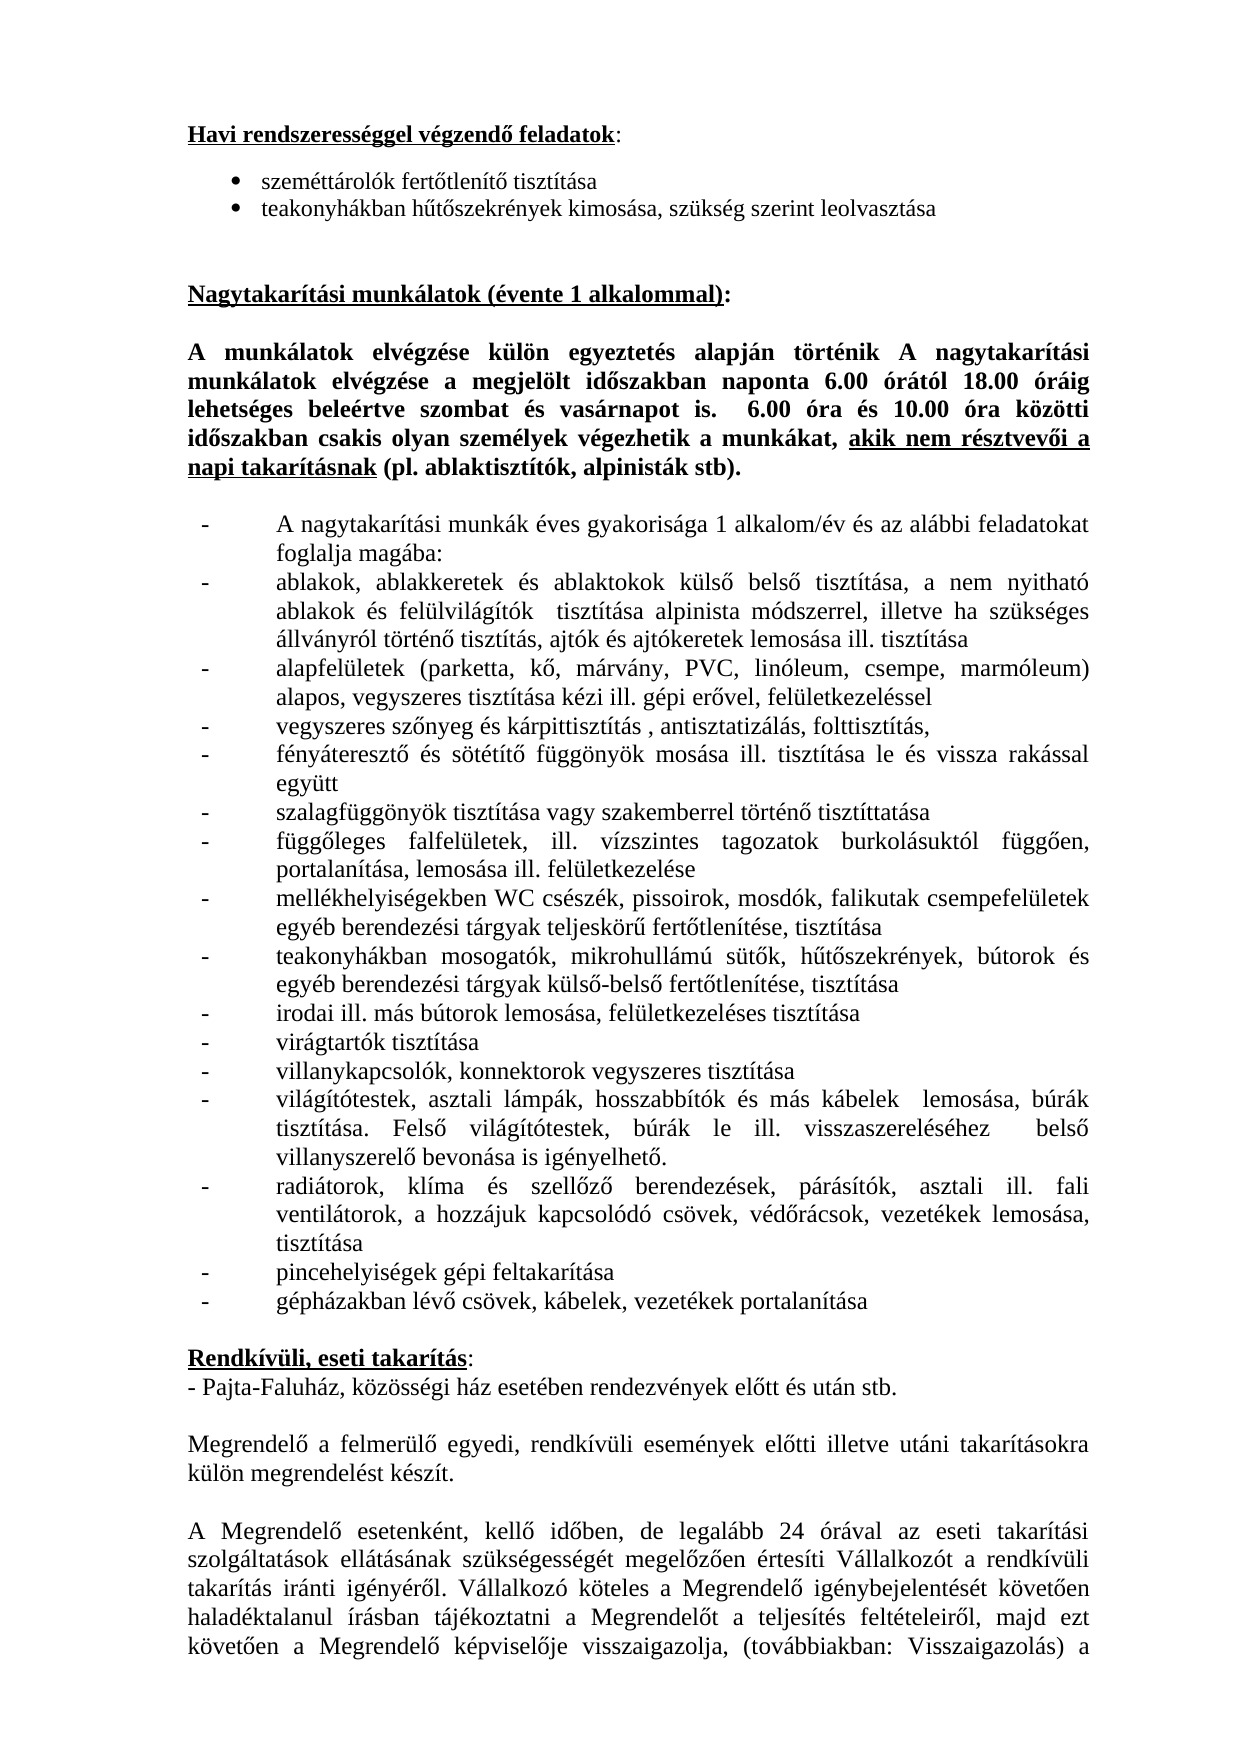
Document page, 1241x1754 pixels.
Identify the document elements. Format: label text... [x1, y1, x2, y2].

text Megrendelő a felmerülő egyedi, rendkívüli események előtti illetve utáni takarításokra külön megrendelést készít. [187, 1429, 1090, 1487]
list mellékhelyiségekben WC csészék, pissoirok, mosdók, falikutak csempefelületek egyéb berendezési tárgyak teljeskörű fertőtlenítése, tisztítása [201, 883, 1090, 941]
text A munkálatok elvégzése külön egyeztetés alapján történik A nagytakarítási munkálatok elvégzése a megjelölt időszakban naponta 6.00 órától 18.00 óráig lehetséges beleértve szombat és vasárnapot is. 6.00 óra és 10.00 óra közötti időszakban csakis olyan személyek végezhetik a munkákat, akik nem résztvevői a napi takarításnak (pl. ablaktisztítók, alpinisták stb). [187, 337, 1090, 481]
list szalagfüggönyök tisztítása vagy szakemberrel történő tisztíttatása [201, 797, 1090, 826]
list szeméttárolók fertőtlenítő tisztítása [232, 167, 1090, 194]
list vegyszeres szőnyeg és kárpittisztítás , antisztatizálás, folttisztítás, [201, 711, 1090, 739]
list A nagytakarítási munkák éves gyakorisága 1 alkalom/év és az alábbi feladatokat foglalja magába: [201, 509, 1090, 567]
list teakonyhákban mosogatók, mikrohullámú sütők, hűtőszekrények, bútorok és egyéb berendezési tárgyak külső-belső fertőtlenítése, tisztítása [201, 941, 1090, 998]
list ablakok, ablakkeretek és ablaktokok külső belső tisztítása, a nem nyitható ablakok és felülvilágítók tisztítása alpinista módszerrel, illetve ha szükséges állványról történő tisztítás, ajtók és ajtókeretek lemosása ill. tisztítása [201, 567, 1090, 653]
text Havi rendszerességgel végzendő feladatok: [187, 120, 1090, 148]
list villanykapcsolók, konnektorok vegyszeres tisztítása [201, 1056, 1090, 1084]
list irodai ill. más bútorok lemosása, felületkezeléses tisztítása [201, 998, 1090, 1027]
list radiátorok, klíma és szellőző berendezések, párásítók, asztali ill. fali ventilátorok, a hozzájuk kapcsolódó csövek, védőrácsok, vezetékek lemosása, tisztítása [201, 1171, 1090, 1257]
list alapfelületek (parketta, kő, márvány, PVC, linóleum, csempe, marmóleum) alapos, vegyszeres tisztítása kézi ill. gépi erővel, felületkezeléssel [201, 653, 1090, 711]
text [187, 1516, 1090, 1659]
list világítótestek, asztali lámpák, hosszabbítók és más kábelek lemosása, búrák tisztítása. Felső világítótestek, búrák le ill. visszaszereléséhez belső villanyszerelő bevonása is igényelhető. [201, 1084, 1090, 1171]
list teakonyhákban hűtőszekrények kimosása, szükség szerint leolvasztása [232, 194, 1090, 222]
text Nagytakarítási munkálatok (évente 1 alkalommal): [187, 279, 1090, 308]
list pincehelyiségek gépi feltakarítása [201, 1257, 1090, 1286]
text - Pajta-Faluház, közösségi ház esetében rendezvények előtt és után stb. [187, 1372, 1090, 1401]
list gépházakban lévő csövek, kábelek, vezetékek portalanítása [201, 1286, 1090, 1314]
list fényáteresztő és sötétítő függönyök mosása ill. tisztítása le és vissza rakással együtt [201, 739, 1090, 797]
list virágtartók tisztítása [201, 1027, 1090, 1056]
list függőleges falfelületek, ill. vízszintes tagozatok burkolásuktól függően, portalanítása, lemosása ill. felületkezelése [201, 826, 1090, 883]
text Rendkívüli, eseti takarítás: [187, 1343, 1090, 1372]
